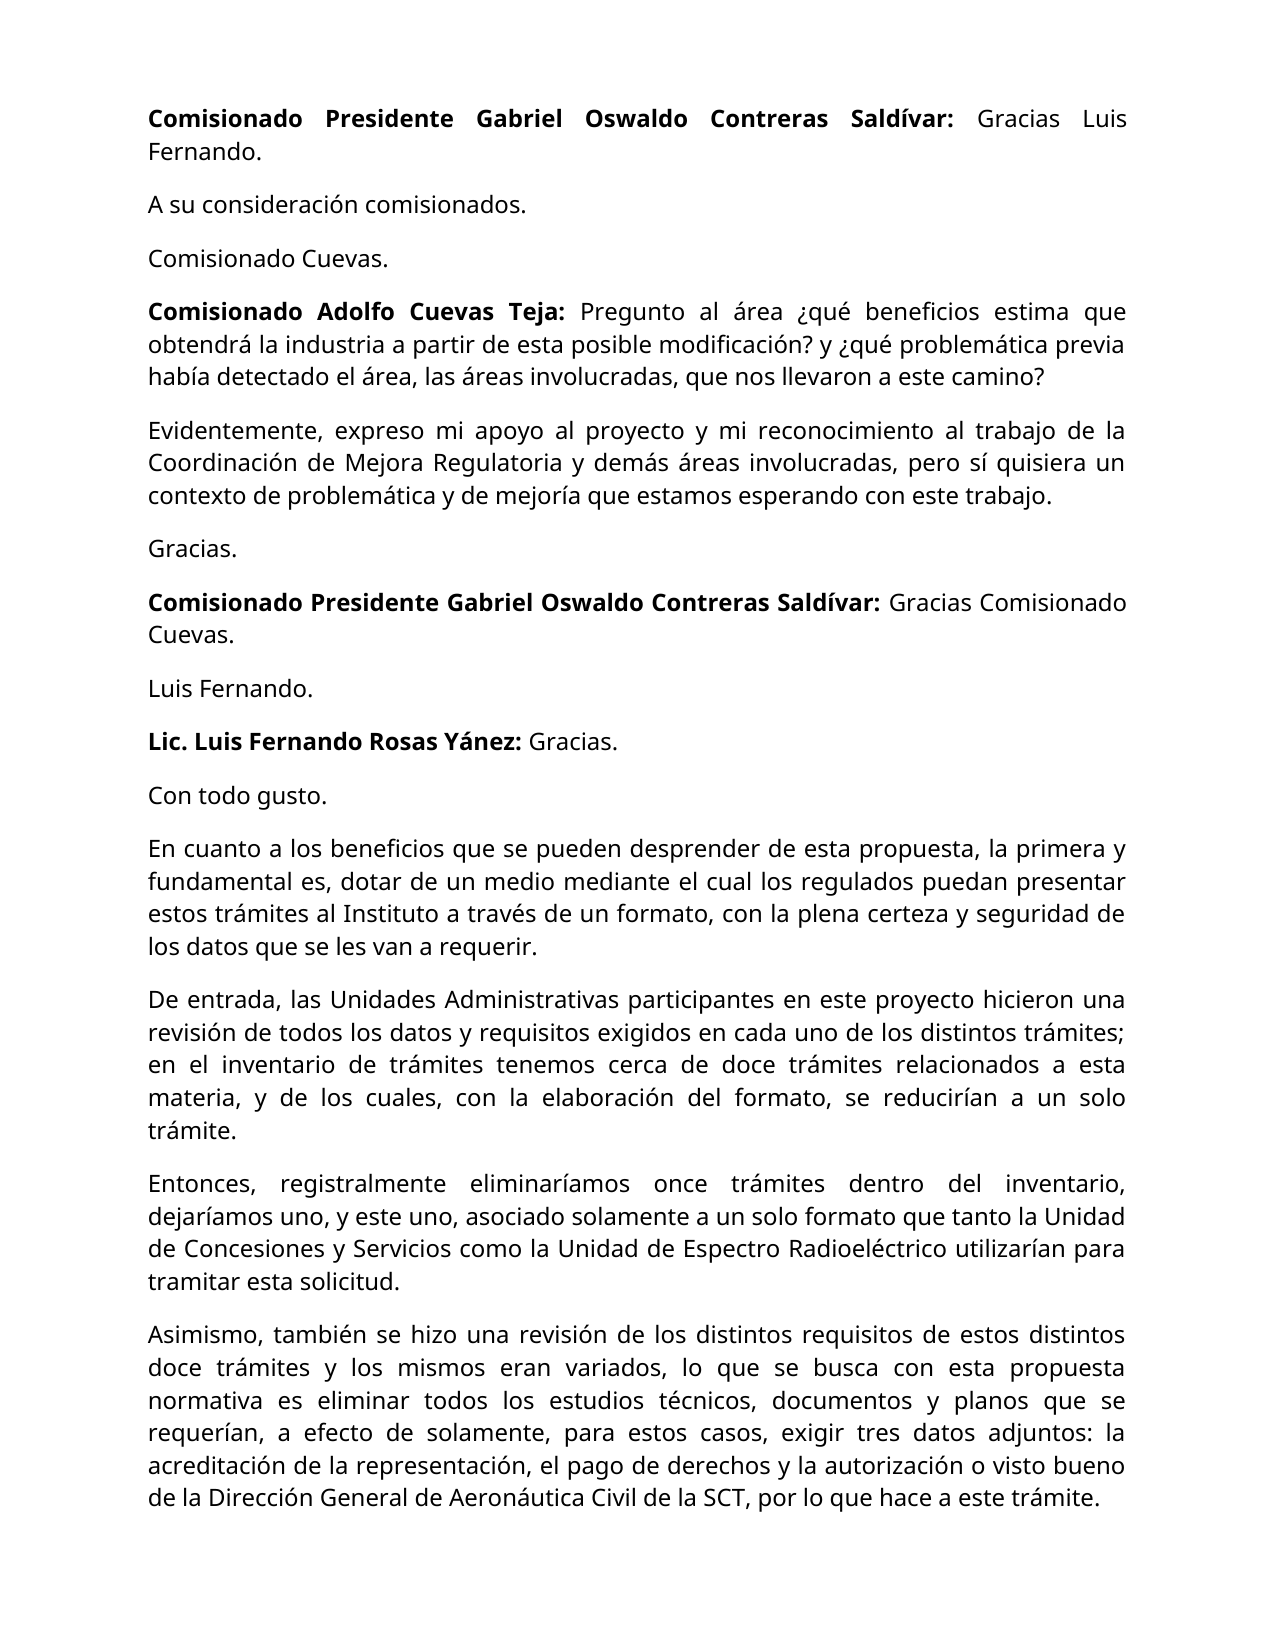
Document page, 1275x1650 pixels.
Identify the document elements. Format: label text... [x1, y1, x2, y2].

text En cuanto a los beneficios que se pueden desprender de esta propuesta, la primera y fundamental es, dotar de un medio mediante el cual los regulados puedan presentar estos trámites al Instituto a través de un formato, con la plena certeza y seguridad de los datos que se les van a requerir. [148, 832, 1127, 962]
text A su consideración comisionados. [148, 188, 1127, 221]
text Lic. Luis Fernando Rosas Yánez: Gracias. [148, 725, 1127, 758]
text Luis Fernando. [148, 672, 1127, 704]
text Evidentemente, expreso mi apoyo al proyecto y mi reconocimiento al trabajo de la Coordinación de Mejora Regulatoria y demás áreas involucradas, pero sí quisiera un contexto de problemática y de mejoría que estamos esperando con este trabajo. [148, 413, 1127, 511]
text Comisionado Adolfo Cuevas Teja: Pregunto al área ¿qué beneficios estima que obtendrá la industria a partir de esta posible modificación? y ¿qué problemática previa había detectado el área, las áreas involucradas, que nos llevaron a este camino? [148, 295, 1127, 393]
text Asimismo, también se hizo una revisión de los distintos requisitos de estos distintos doce trámites y los mismos eran variados, lo que se busca con esta propuesta normativa es eliminar todos los estudios técnicos, documentos y planos que se requerían, a efecto de solamente, para estos casos, exigir tres datos adjuntos: la acreditación de la representación, el pago de derechos y la autorización o visto bueno de la Dirección General de Aeronáutica Civil de la SCT, por lo que hace a este trámite. [148, 1318, 1127, 1514]
text Gracias. [148, 532, 1127, 565]
text Con todo gusto. [148, 778, 1127, 811]
text Comisionado Presidente Gabriel Oswaldo Contreras Saldívar: Gracias Luis Fernando. [148, 102, 1127, 167]
text Comisionado Cuevas. [148, 241, 1127, 274]
text De entrada, las Unidades Administrativas participantes en este proyecto hicieron una revisión de todos los datos y requisitos exigidos en cada uno de los distintos trámites; en el inventario de trámites tenemos cerca de doce trámites relacionados a esta materia, y de los cuales, con la elaboración del formato, se reducirían a un solo trámite. [148, 983, 1127, 1146]
text Entonces, registralmente eliminaríamos once trámites dentro del inventario, dejaríamos uno, y este uno, asociado solamente a un solo formato que tanto la Unidad de Concesiones y Servicios como la Unidad de Espectro Radioeléctrico utilizarían para tramitar esta solicitud. [148, 1167, 1127, 1297]
text Comisionado Presidente Gabriel Oswaldo Contreras Saldívar: Gracias Comisionado Cuevas. [148, 586, 1127, 651]
